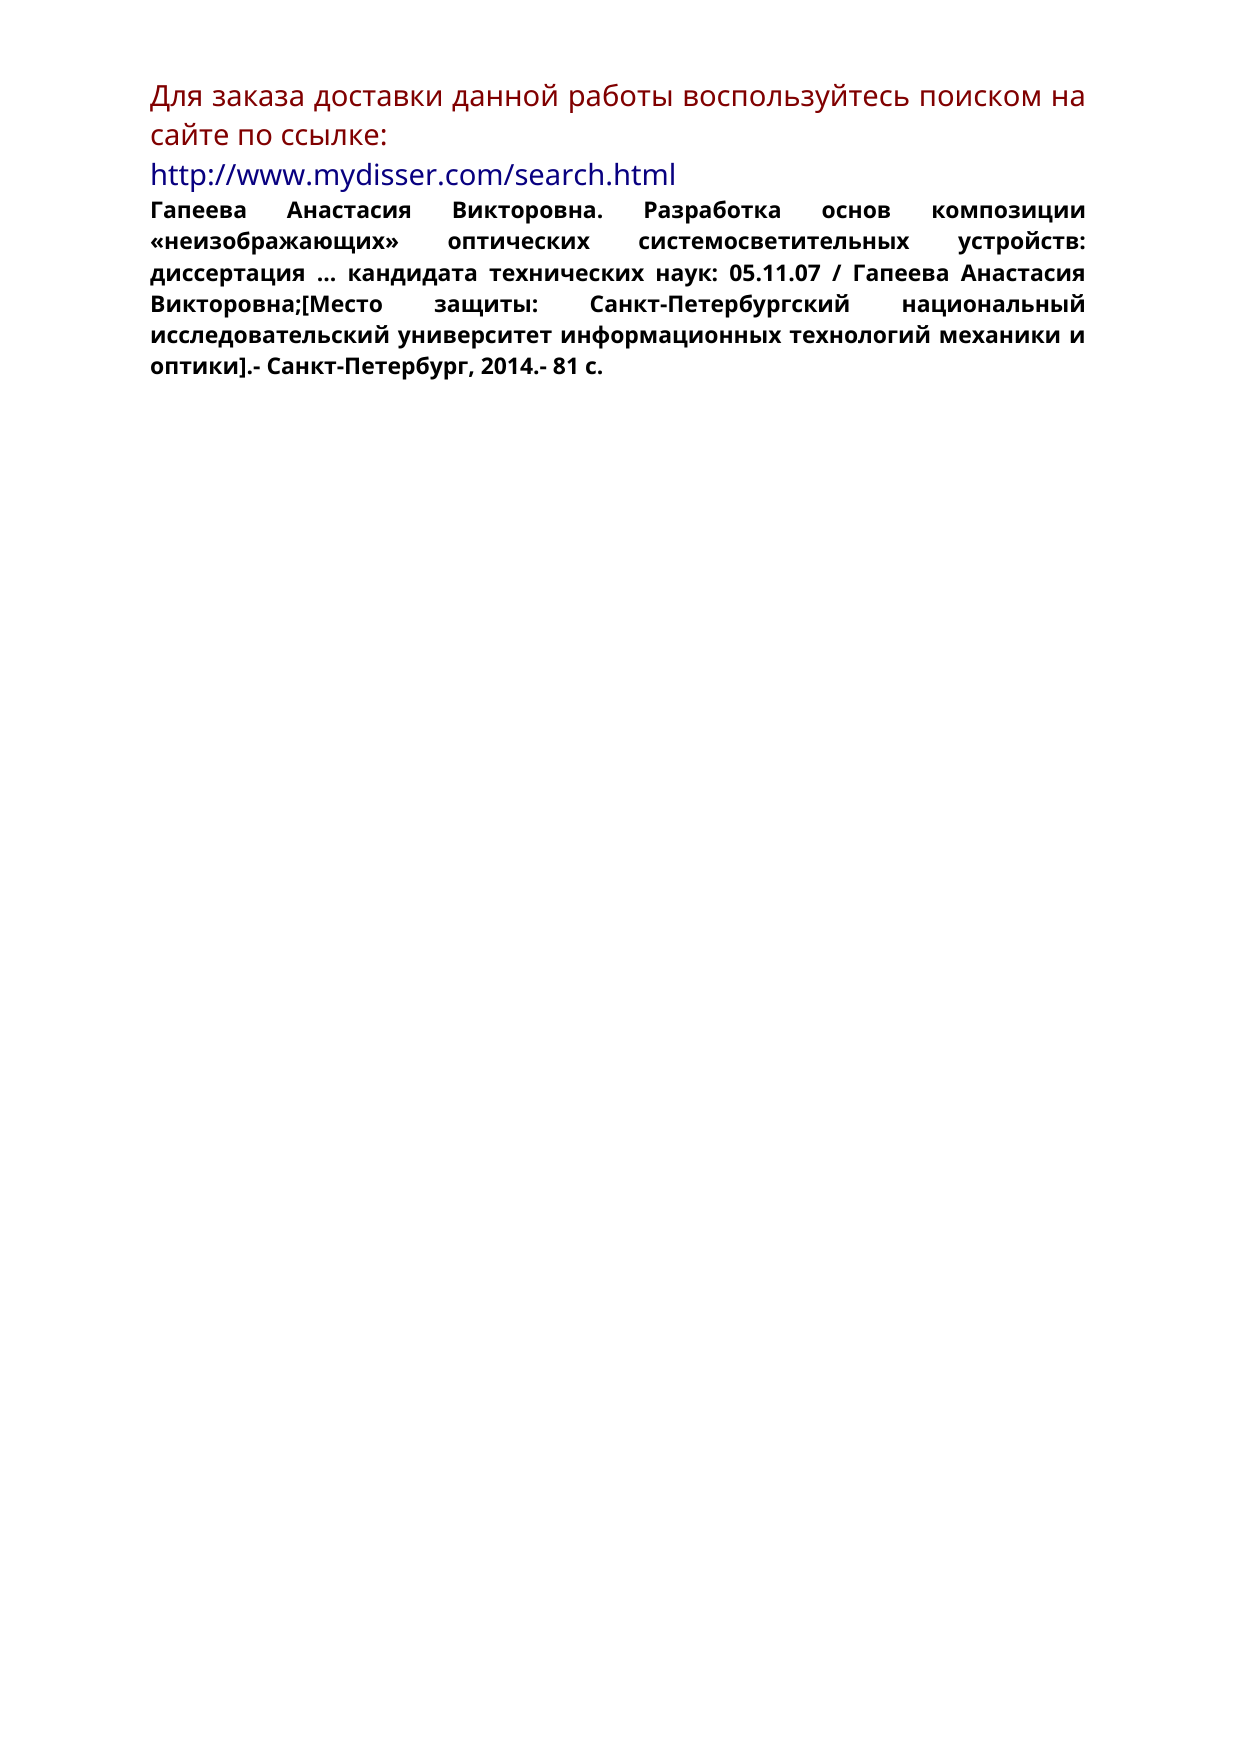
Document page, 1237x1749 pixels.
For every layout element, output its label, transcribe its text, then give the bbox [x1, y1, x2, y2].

text Гапеева Анастасия Викторовна. Разработка основ композиции «неизображающих» оптических системосветительных устройств: диссертация ... кандидата технических наук: 05.11.07 / Гапеева Анастасия Викторовна;[Место защиты: Санкт-Петербургский национальный исследовательский университет информационных технологий механики и оптики].- Санкт-Петербург, 2014.- 81 с. [150, 194, 1086, 382]
